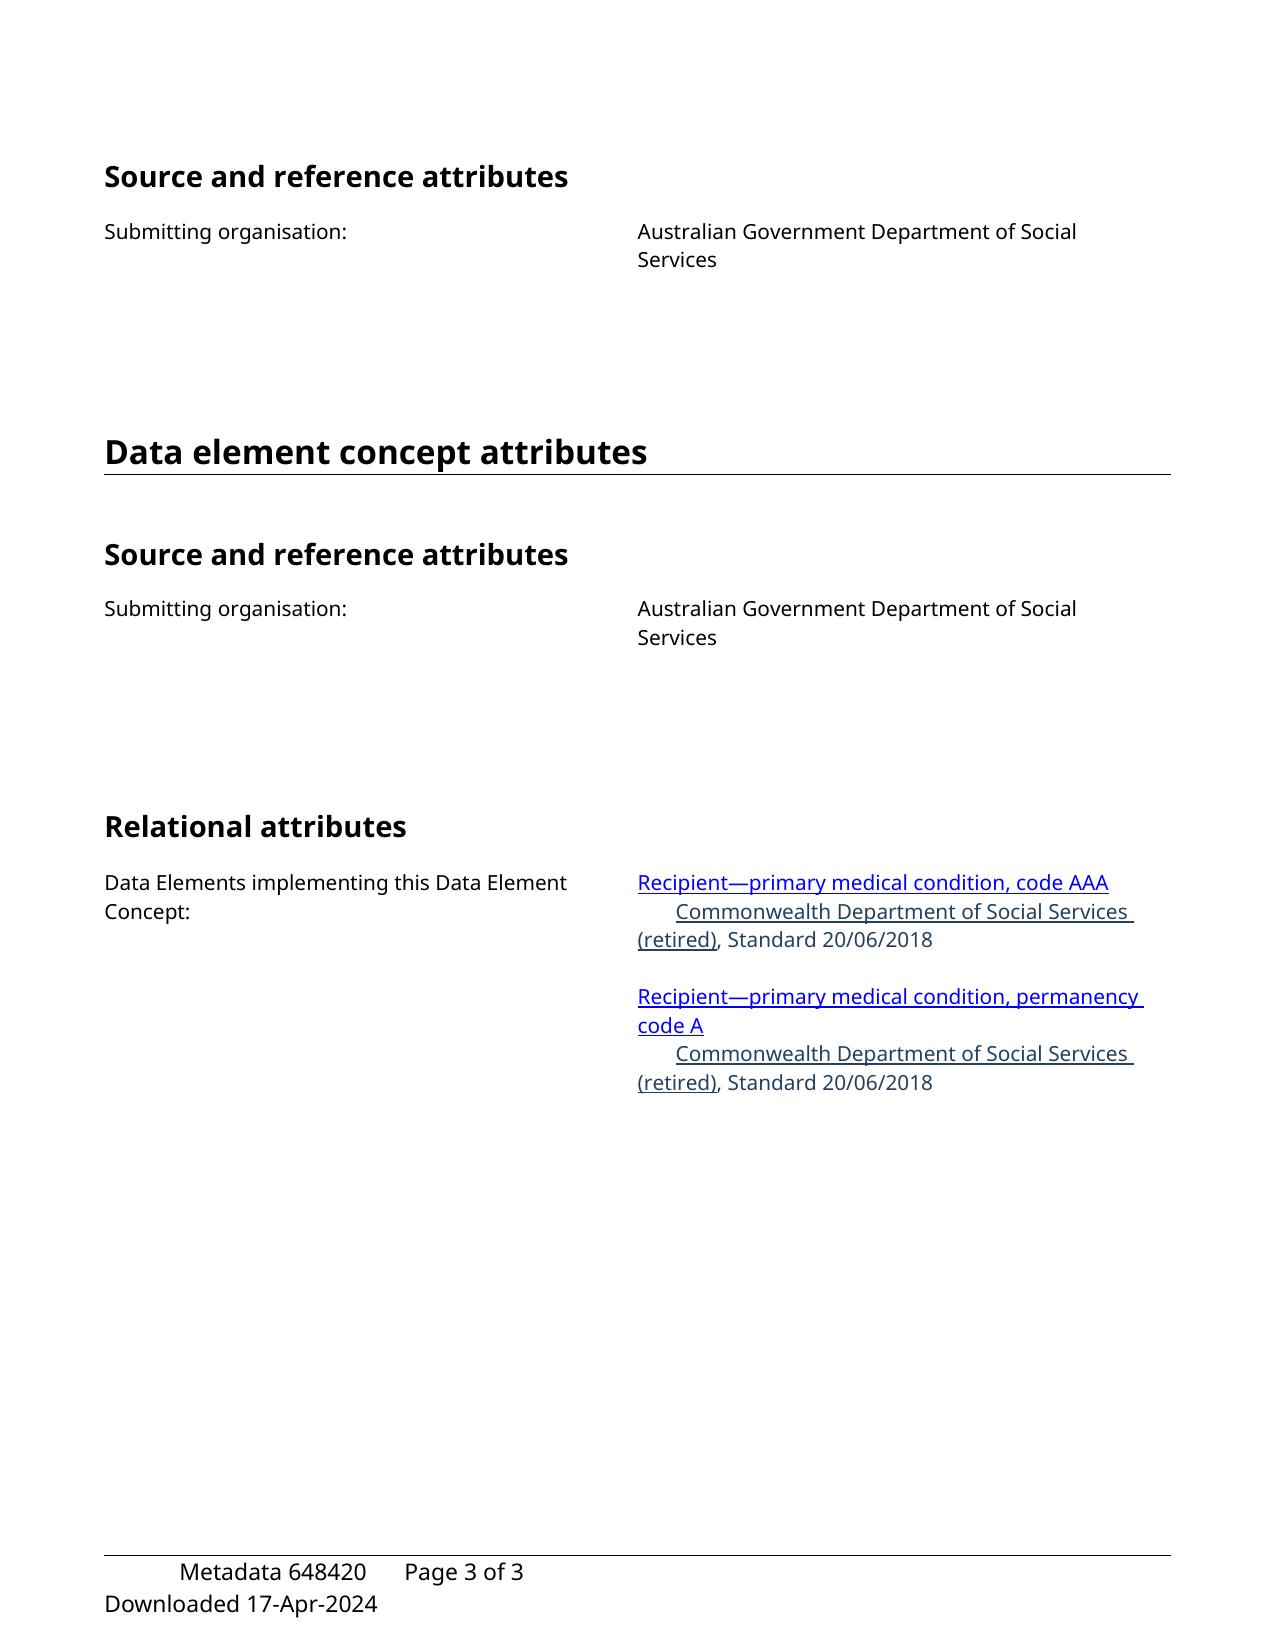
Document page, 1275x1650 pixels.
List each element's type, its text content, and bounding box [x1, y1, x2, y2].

subtitle Relational attributes [104, 806, 1171, 846]
table_cell Australian Government Department of Social Services [626, 584, 1159, 718]
table_header Recipient—primary medical condition, code AAA Commonwealth Department of Social Services (retired), Standard 20/06/2018 Recipient—primary medical condition, permanency code A Commonwealth Department of Social Services (retired), Standard 20/06/2018 [626, 858, 1159, 1163]
table_header Source and reference attributes [93, 488, 1159, 584]
table_cell Source and reference attributes [93, 110, 1159, 206]
subtitle Data element concept attributes [104, 428, 1171, 474]
table_header Data Elements implementing this Data Element Concept: [93, 858, 626, 1163]
table_cell Submitting organisation: [93, 584, 626, 718]
table_cell Australian Government Department of Social Services [626, 206, 1159, 341]
table_cell Submitting organisation: [93, 206, 626, 341]
